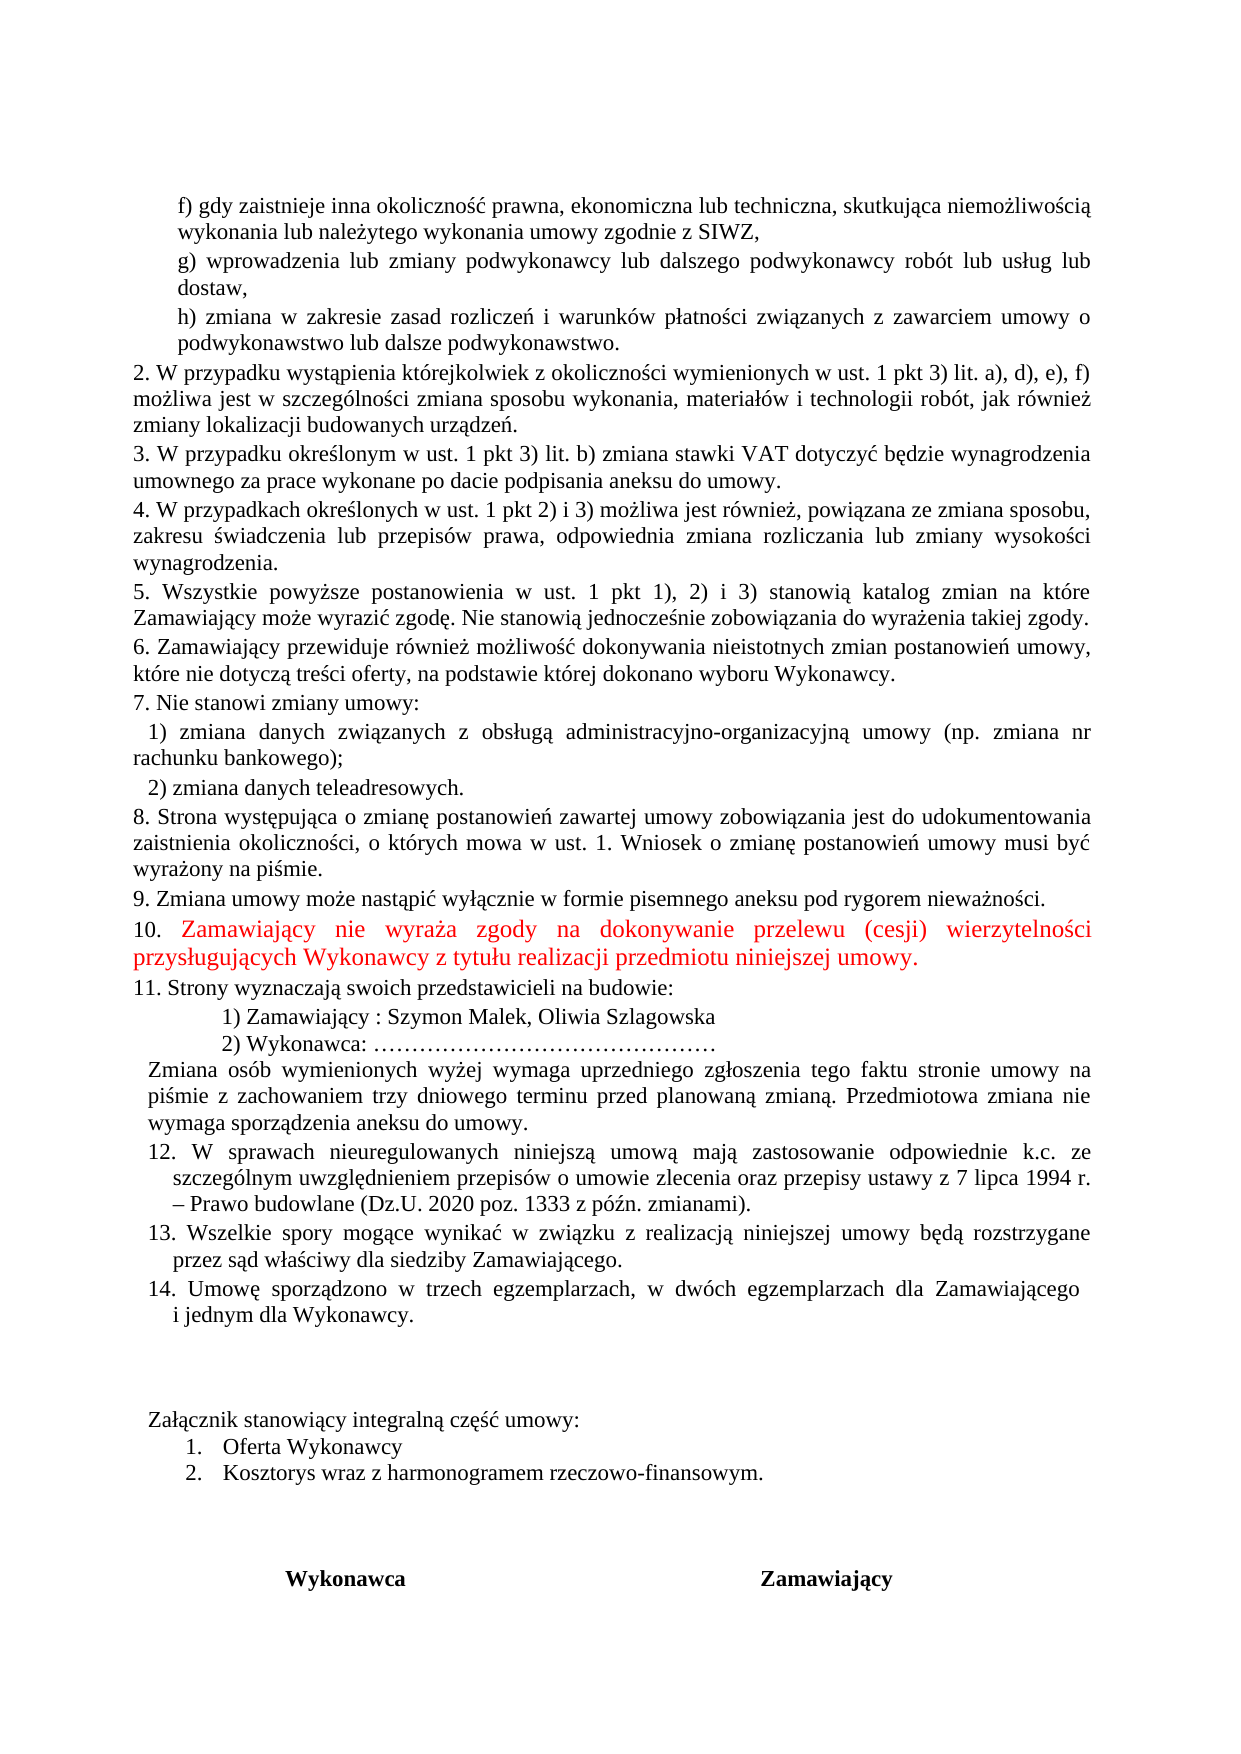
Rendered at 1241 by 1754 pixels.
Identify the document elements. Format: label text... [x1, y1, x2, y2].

text 12. W sprawach nieuregulowanych niniejszą umową mają zastosowanie odpowiednie k.c. ze szczególnym uwzględnieniem przepisów o umowie zlecenia oraz przepisy ustawy z 7 lipca 1994 r. – Prawo budowlane (Dz.U. 2020 poz. 1333 z późn. zmianami). [148, 1138, 1092, 1217]
text Wykonawca Zamawiający [148, 1565, 1092, 1591]
list Kosztorys wraz z harmonogramem rzeczowo-finansowym. [185, 1459, 1092, 1486]
text f) gdy zaistnieje inna okoliczność prawna, ekonomiczna lub techniczna, skutkująca niemożliwością wykonania lub należytego wykonania umowy zgodnie z SIWZ, [148, 192, 1092, 245]
text 9. Zmiana umowy może nastąpić wyłącznie w formie pisemnego aneksu pod rygorem nieważności. [133, 884, 1092, 911]
text 8. Strona występująca o zmianę postanowień zawartej umowy zobowiązania jest do udokumentowania zaistnienia okoliczności, o których mowa w ust. 1. Wniosek o zmianę postanowień umowy musi być wyrażony na piśmie. [133, 803, 1092, 882]
text 1) Zamawiający : Szymon Malek, Oliwia Szlagowska [221, 1003, 1092, 1029]
text 13. Wszelkie spory mogące wynikać w związku z realizacją niniejszej umowy będą rozstrzygane przez sąd właściwy dla siedziby Zamawiającego. [148, 1219, 1092, 1272]
text 5. Wszystkie powyższe postanowienia w ust. 1 pkt 1), 2) i 3) stanowią katalog zmian na które Zamawiający może wyrazić zgodę. Nie stanowią jednocześnie zobowiązania do wyrażenia takiej zgody. [133, 578, 1092, 631]
text 2. W przypadku wystąpienia którejkolwiek z okoliczności wymienionych w ust. 1 pkt 3) lit. a), d), e), f) możliwa jest w szczególności zmiana sposobu wykonania, materiałów i technologii robót, jak również zmiany lokalizacji budowanych urządzeń. [133, 358, 1092, 438]
text 4. W przypadkach określonych w ust. 1 pkt 2) i 3) możliwa jest również, powiązana ze zmiana sposobu, zakresu świadczenia lub przepisów prawa, odpowiednia zmiana rozliczania lub zmiany wysokości wynagrodzenia. [133, 496, 1092, 575]
text 1) zmiana danych związanych z obsługą administracyjno-organizacyjną umowy (np. zmiana nr rachunku bankowego); [133, 718, 1092, 771]
text Załącznik stanowiący integralną część umowy: [148, 1407, 1092, 1433]
text 2) Wykonawca: ……………………………………… [221, 1029, 1092, 1056]
text Zmiana osób wymienionych wyżej wymaga uprzedniego zgłoszenia tego faktu stronie umowy na piśmie z zachowaniem trzy dniowego terminu przed planowaną zmianą. Przedmiotowa zmiana nie wymaga sporządzenia aneksu do umowy. [148, 1056, 1092, 1135]
text 14. Umowę sporządzono w trzech egzemplarzach, w dwóch egzemplarzach dla Zamawiającego i jednym dla Wykonawcy. [148, 1275, 1092, 1327]
text h) zmiana w zakresie zasad rozliczeń i warunków płatności związanych z zawarciem umowy o podwykonawstwo lub dalsze podwykonawstwo. [177, 303, 1092, 356]
text 7. Nie stanowi zmiany umowy: [133, 689, 1092, 715]
text 6. Zamawiający przewiduje również możliwość dokonywania nieistotnych zmian postanowień umowy, które nie dotyczą treści oferty, na podstawie której dokonano wyboru Wykonawcy. [133, 633, 1092, 686]
text g) wprowadzenia lub zmiany podwykonawcy lub dalszego podwykonawcy robót lub usług lub dostaw, [177, 247, 1092, 300]
text 2) zmiana danych teleadresowych. [133, 773, 1092, 800]
list Oferta Wykonawcy [185, 1433, 1092, 1459]
text 11. Strony wyznaczają swoich przedstawicieli na budowie: [133, 974, 1092, 1000]
text 3. W przypadku określonym w ust. 1 pkt 3) lit. b) zmiana stawki VAT dotyczyć będzie wynagrodzenia umownego za prace wykonane po dacie podpisania aneksu do umowy. [133, 440, 1092, 493]
text 10. Zamawiający nie wyraża zgody na dokonywanie przelewu (cesji) wierzytelności przysługujących Wykonawcy z tytułu realizacji przedmiotu niniejszej umowy. [133, 914, 1092, 971]
